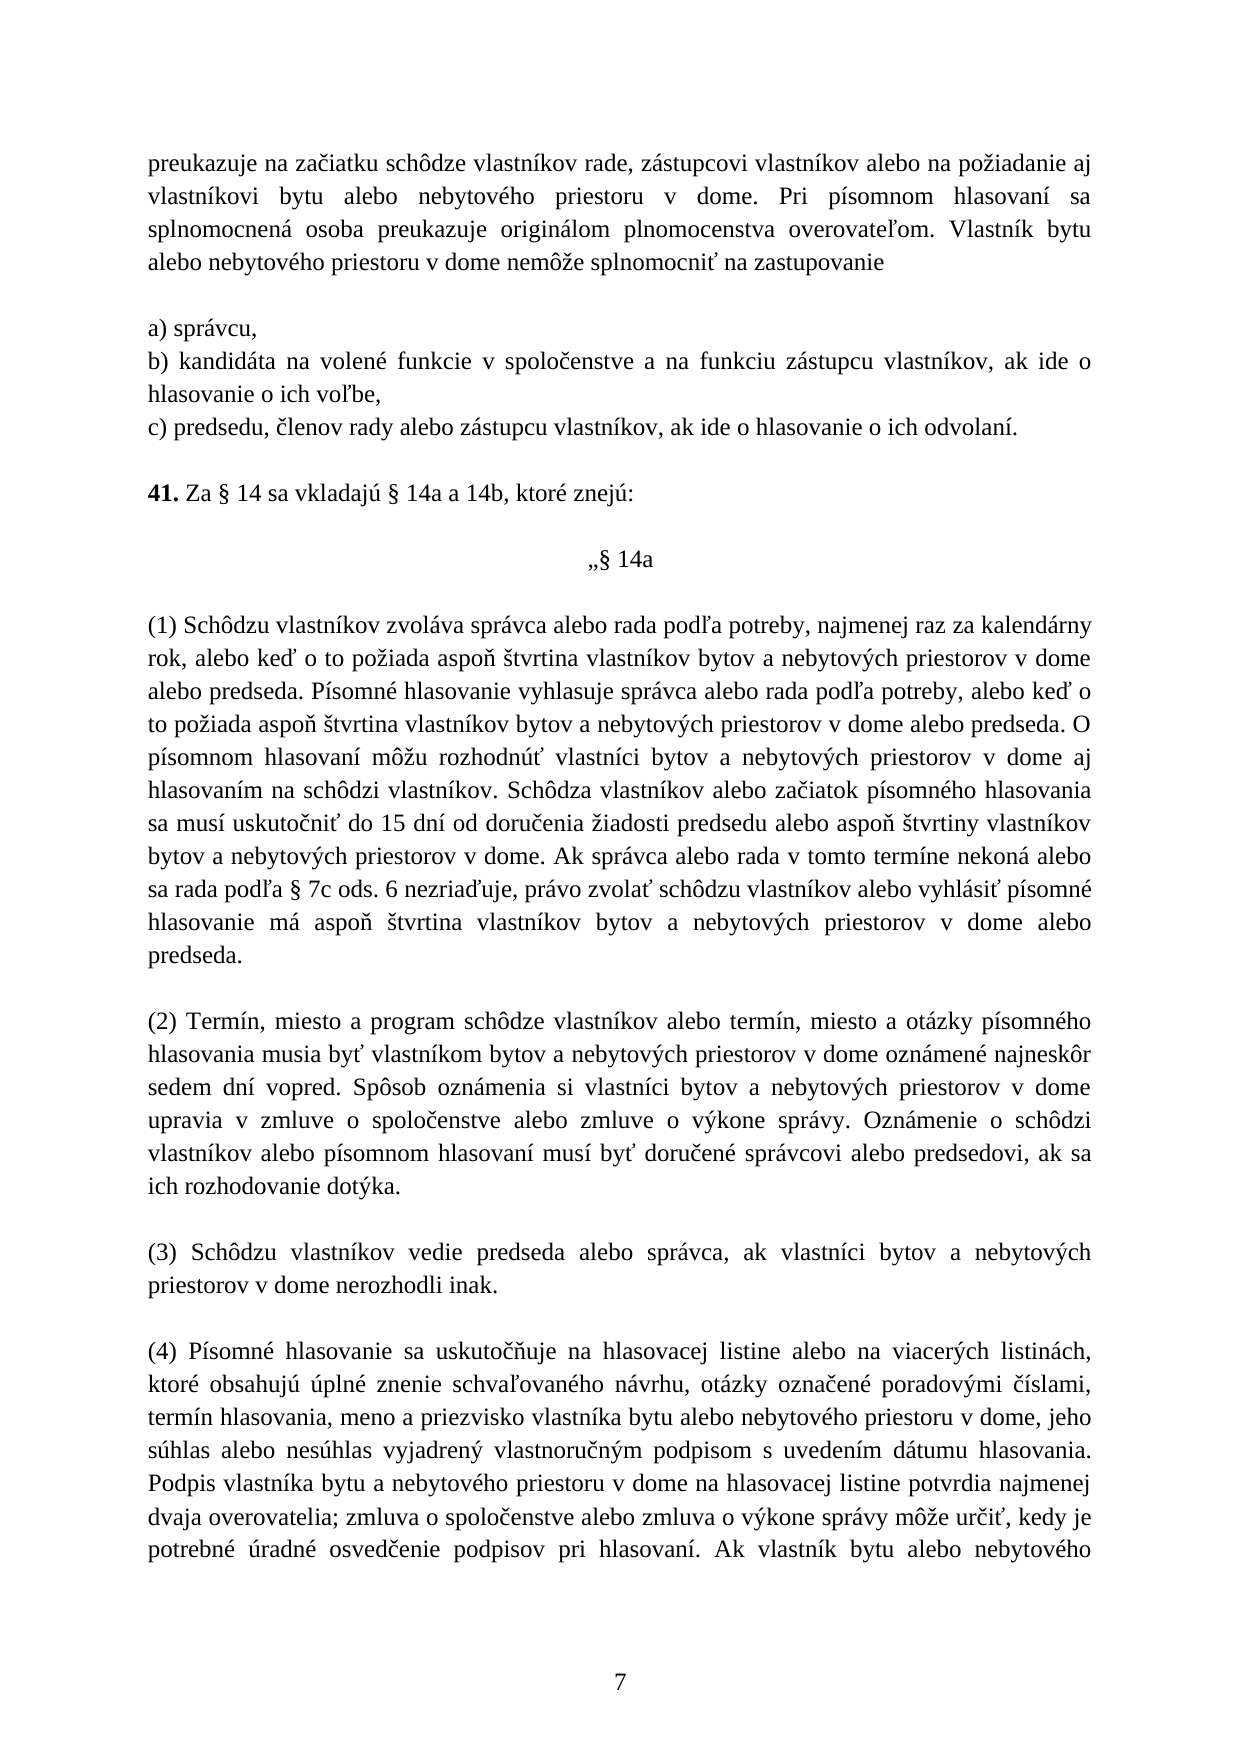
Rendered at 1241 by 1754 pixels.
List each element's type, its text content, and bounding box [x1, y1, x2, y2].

text 41. Za § 14 sa vkladajú § 14a a 14b, ktoré znejú: [148, 478, 1092, 507]
text (3) Schôdzu vlastníkov vedie predseda alebo správca, ak vlastníci bytov a nebytových priestorov v dome nerozhodli inak. [148, 1237, 1092, 1299]
text b) kandidáta na volené funkcie v spoločenstve a na funkciu zástupcu vlastníkov, ak ide o hlasovanie o ich voľbe, [148, 346, 1092, 408]
text „§ 14a [148, 544, 1092, 573]
text c) predsedu, členov rady alebo zástupcu vlastníkov, ak ide o hlasovanie o ich odvolaní. [148, 412, 1092, 441]
text (1) Schôdzu vlastníkov zvoláva správca alebo rada podľa potreby, najmenej raz za kalendárny rok, alebo keď o to požiada aspoň štvrtina vlastníkov bytov a nebytových priestorov v dome alebo predseda. Písomné hlasovanie vyhlasuje správca alebo rada podľa potreby, alebo keď o to požiada aspoň štvrtina vlastníkov bytov a nebytových priestorov v dome alebo predseda. O písomnom hlasovaní môžu rozhodnúť vlastníci bytov a nebytových priestorov v dome aj hlasovaním na schôdzi vlastníkov. Schôdza vlastníkov alebo začiatok písomného hlasovania sa musí uskutočniť do 15 dní od doručenia žiadosti predsedu alebo aspoň štvrtiny vlastníkov bytov a nebytových priestorov v dome. Ak správca alebo rada v tomto termíne nekoná alebo sa rada podľa § 7c ods. 6 nezriaďuje, právo zvolať schôdzu vlastníkov alebo vyhlásiť písomné hlasovanie má aspoň štvrtina vlastníkov bytov a nebytových priestorov v dome alebo predseda. [148, 610, 1092, 969]
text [148, 148, 1092, 276]
text (2) Termín, miesto a program schôdze vlastníkov alebo termín, miesto a otázky písomného hlasovania musia byť vlastníkom bytov a nebytových priestorov v dome oznámené najneskôr sedem dní vopred. Spôsob oznámenia si vlastníci bytov a nebytových priestorov v dome upravia v zmluve o spoločenstve alebo zmluve o výkone správy. Oznámenie o schôdzi vlastníkov alebo písomnom hlasovaní musí byť doručené správcovi alebo predsedovi, ak sa ich rozhodovanie dotýka. [148, 1006, 1092, 1200]
text a) správcu, [148, 313, 1092, 342]
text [148, 1336, 1092, 1563]
